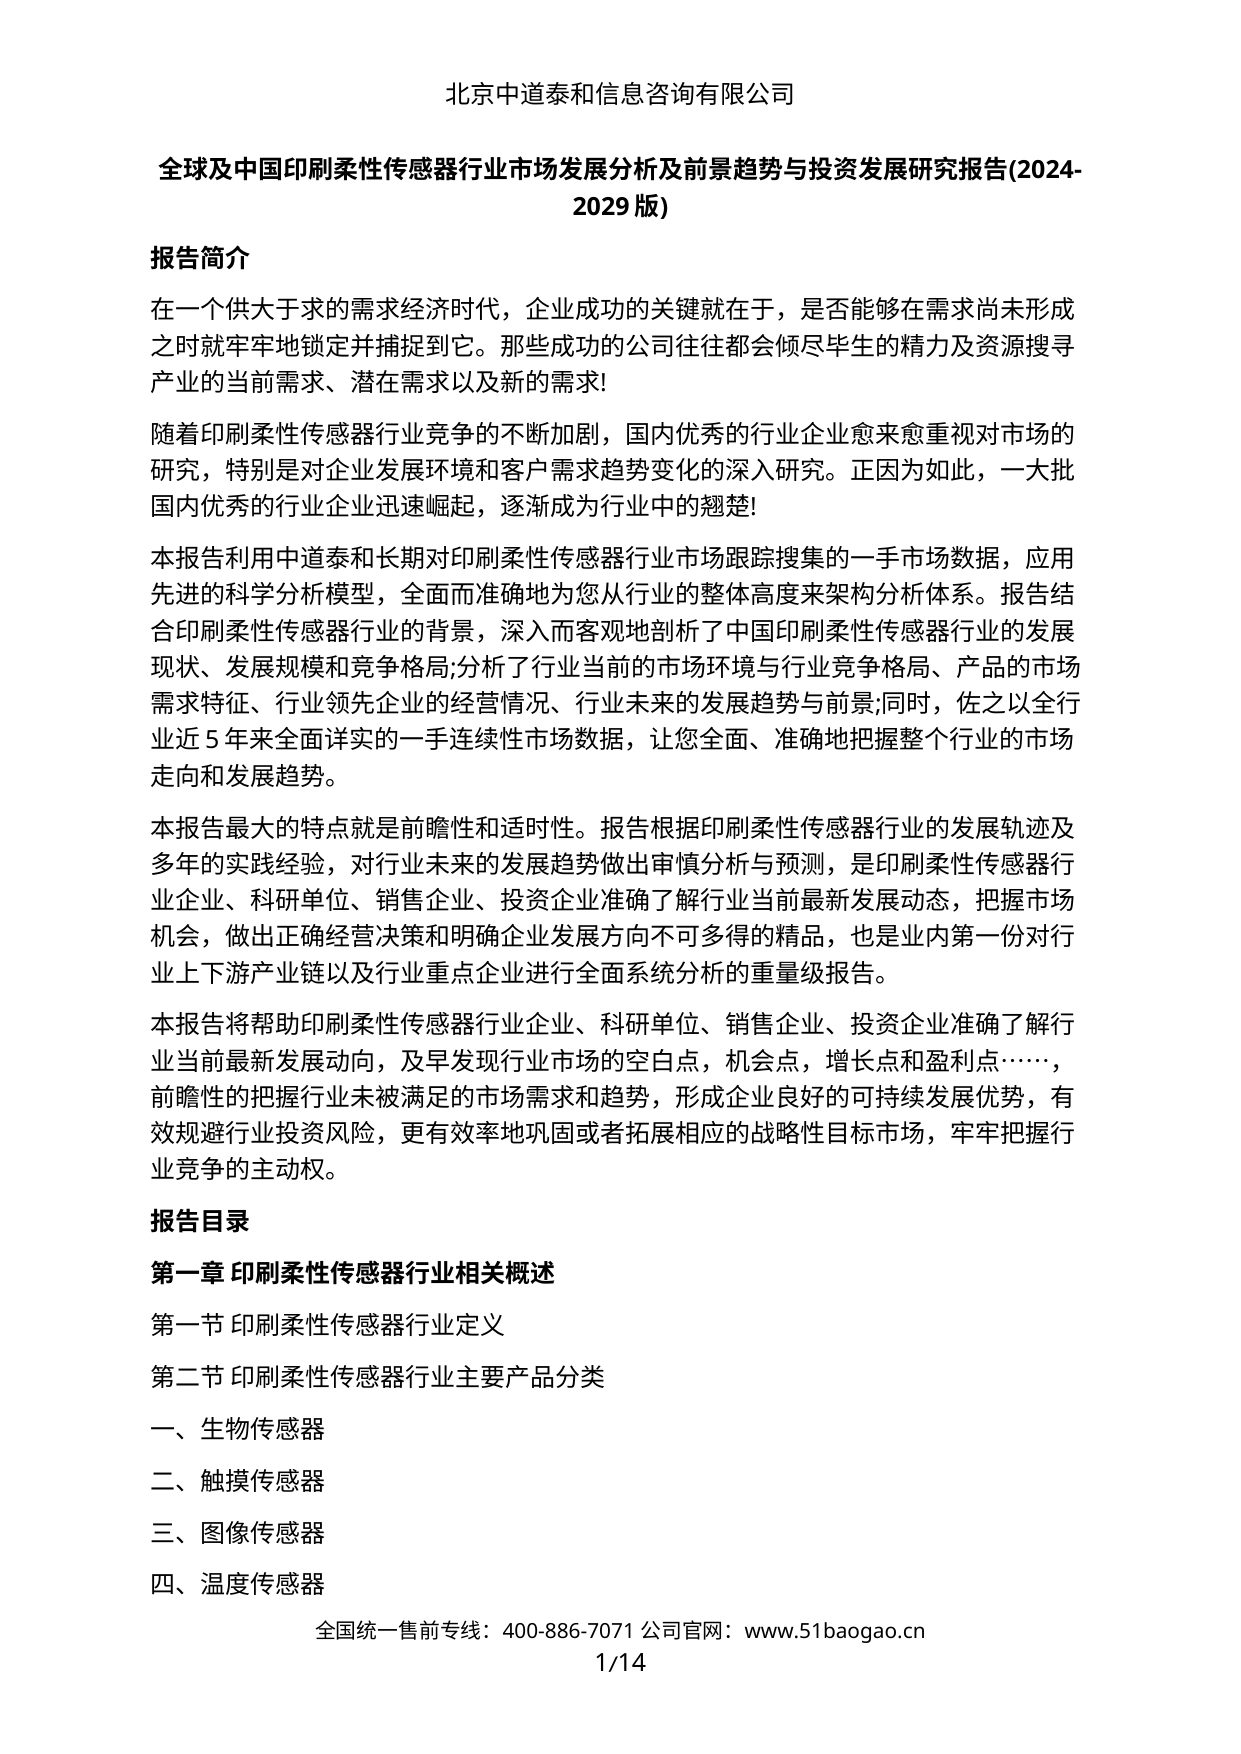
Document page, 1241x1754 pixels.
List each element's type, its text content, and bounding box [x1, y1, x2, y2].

text 全球及中国印刷柔性传感器行业市场发展分析及前景趋势与投资发展研究报告(2024-2029版) [150, 150, 1090, 222]
text 报告简介 [150, 238, 1090, 274]
text 本报告将帮助印刷柔性传感器行业企业、科研单位、销售企业、投资企业准确了解行业当前最新发展动向，及早发现行业市场的空白点，机会点，增长点和盈利点……，前瞻性的把握行业未被满足的市场需求和趋势，形成企业良好的可持续发展优势，有效规避行业投资风险，更有效率地巩固或者拓展相应的战略性目标市场，牢牢把握行业竞争的主动权。 [150, 1005, 1090, 1186]
text 本报告利用中道泰和长期对印刷柔性传感器行业市场跟踪搜集的一手市场数据，应用先进的科学分析模型，全面而准确地为您从行业的整体高度来架构分析体系。报告结合印刷柔性传感器行业的背景，深入而客观地剖析了中国印刷柔性传感器行业的发展现状、发展规模和竞争格局;分析了行业当前的市场环境与行业竞争格局、产品的市场需求特征、行业领先企业的经营情况、行业未来的发展趋势与前景;同时，佐之以全行业近5年来全面详实的一手连续性市场数据，让您全面、准确地把握整个行业的市场走向和发展趋势。 [150, 539, 1090, 792]
text 报告目录 [150, 1202, 1090, 1238]
text 第二节 印刷柔性传感器行业主要产品分类 [150, 1357, 1090, 1394]
text 四、温度传感器 [150, 1565, 1090, 1601]
text 随着印刷柔性传感器行业竞争的不断加剧，国内优秀的行业企业愈来愈重视对市场的研究，特别是对企业发展环境和客户需求趋势变化的深入研究。正因为如此，一大批国内优秀的行业企业迅速崛起，逐渐成为行业中的翘楚! [150, 414, 1090, 523]
text 在一个供大于求的需求经济时代，企业成功的关键就在于，是否能够在需求尚未形成之时就牢牢地锁定并捕捉到它。那些成功的公司往往都会倾尽毕生的精力及资源搜寻产业的当前需求、潜在需求以及新的需求! [150, 290, 1090, 399]
text 一、生物传感器 [150, 1409, 1090, 1446]
text 第一章 印刷柔性传感器行业相关概述 [150, 1254, 1090, 1290]
text 本报告最大的特点就是前瞻性和适时性。报告根据印刷柔性传感器行业的发展轨迹及多年的实践经验，对行业未来的发展趋势做出审慎分析与预测，是印刷柔性传感器行业企业、科研单位、销售企业、投资企业准确了解行业当前最新发展动态，把握市场机会，做出正确经营决策和明确企业发展方向不可多得的精品，也是业内第一份对行业上下游产业链以及行业重点企业进行全面系统分析的重量级报告。 [150, 808, 1090, 989]
text 二、触摸传感器 [150, 1461, 1090, 1497]
text 三、图像传感器 [150, 1513, 1090, 1549]
text 第一节 印刷柔性传感器行业定义 [150, 1306, 1090, 1342]
